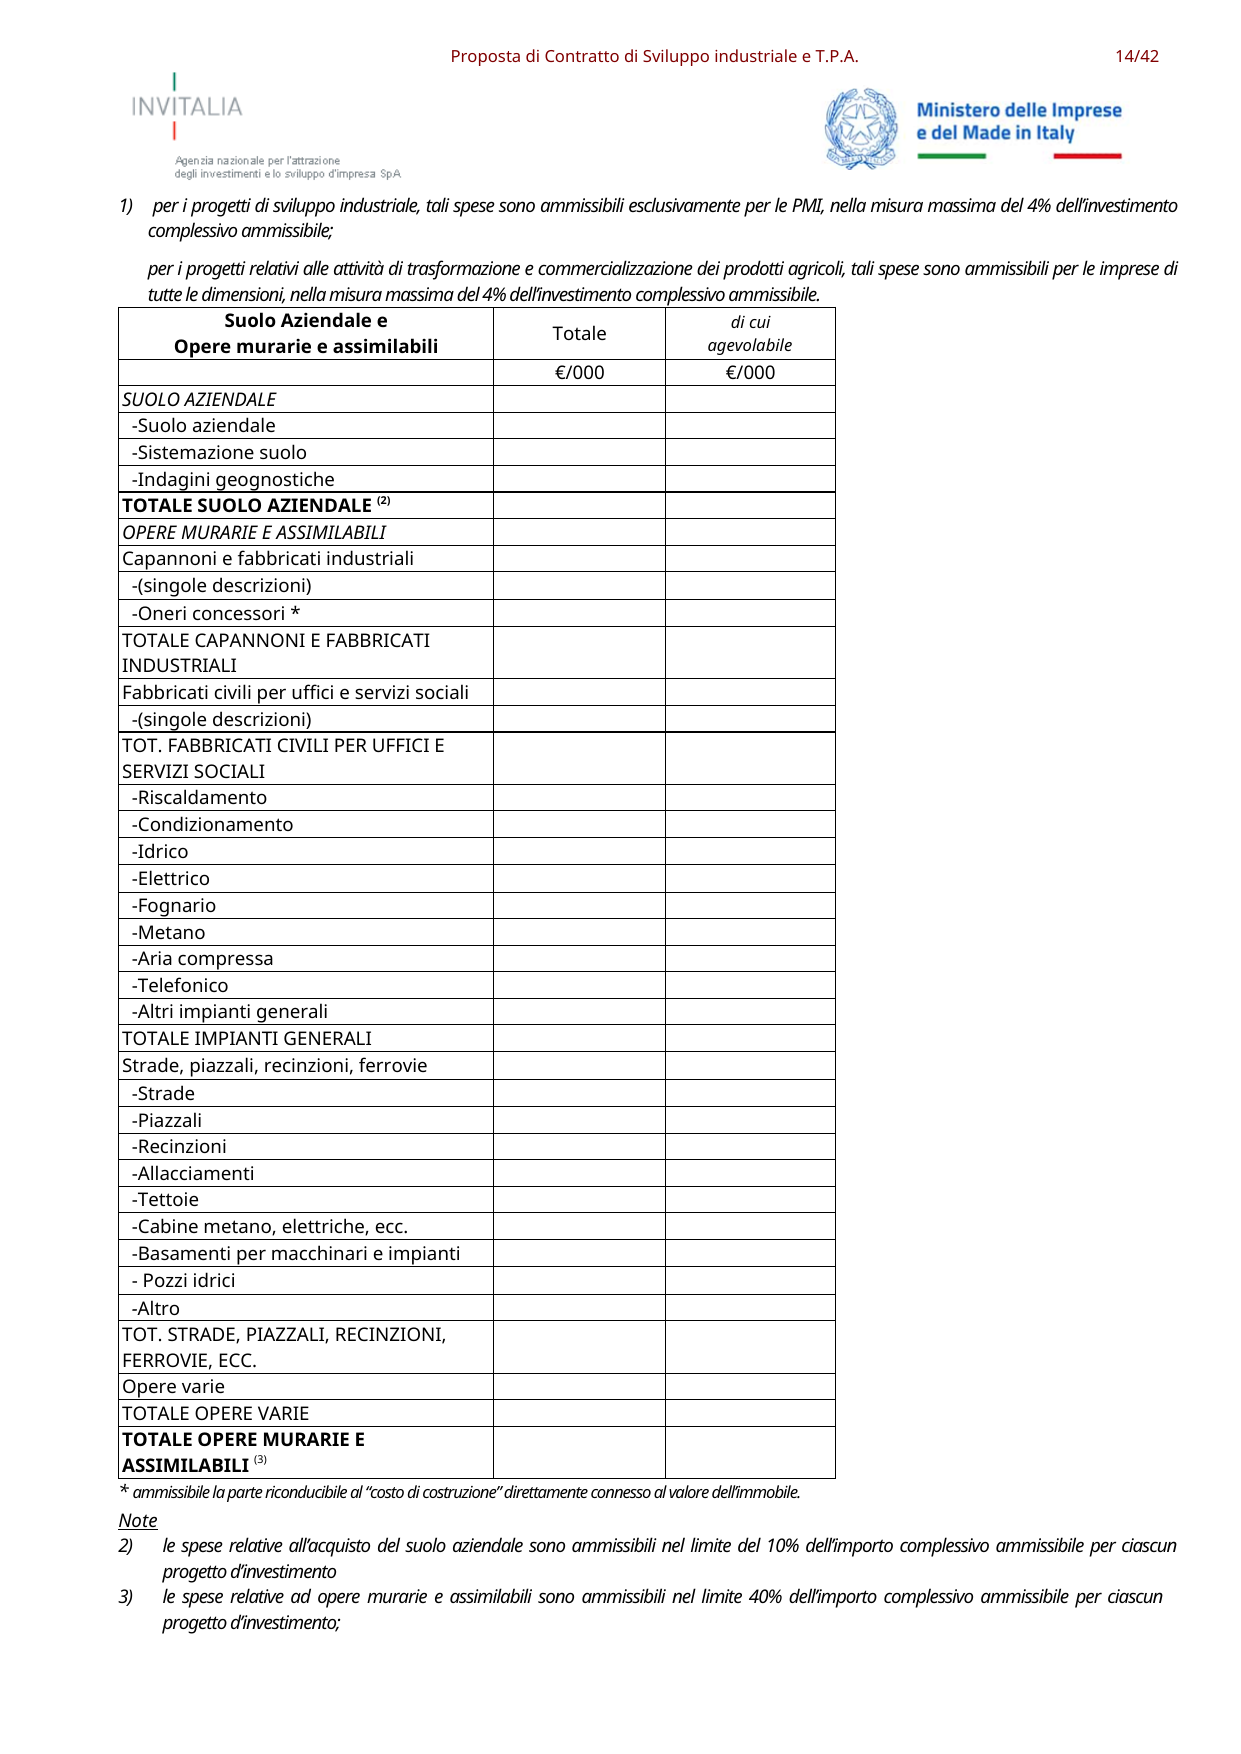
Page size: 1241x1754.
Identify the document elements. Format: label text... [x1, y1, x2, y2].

table_cell [666, 1240, 835, 1266]
table_cell -Suolo aziendale [119, 413, 493, 438]
table_cell [666, 519, 835, 544]
table_cell -Riscaldamento [119, 785, 493, 810]
table_cell [494, 386, 665, 412]
table_cell [494, 1160, 665, 1186]
table_cell Strade, piazzali, recinzioni, ferrovie [119, 1052, 493, 1078]
table_cell -(singole descrizioni) [119, 572, 493, 599]
table_cell [494, 972, 665, 998]
table_cell [494, 1052, 665, 1078]
table_cell [666, 1400, 835, 1426]
table_cell [494, 546, 665, 571]
table_cell [666, 466, 835, 491]
table_cell [494, 1213, 665, 1239]
table_cell [494, 999, 665, 1024]
table_cell [666, 572, 835, 599]
list le spese relative all’acquisto del suolo aziendale sono ammissibili nel limite del 10% dell’importo complessivo ammissibile per ciascun progetto d’investimento [118, 1532, 1181, 1583]
table_cell [666, 919, 835, 945]
table_cell TOTALE OPERE MURARIE E ASSIMILABILI (3) [119, 1427, 493, 1478]
table_cell -Recinzioni [119, 1134, 493, 1159]
table_cell -Tettoie [119, 1187, 493, 1212]
picture [819, 85, 1132, 169]
table_cell TOTALE CAPANNONI E FABBRICATI INDUSTRIALI [119, 627, 493, 678]
table_cell -Altri impianti generali [119, 999, 493, 1024]
table_cell -Cabine metano, elettriche, ecc. [119, 1213, 493, 1239]
table_cell -Oneri concessori * [119, 600, 493, 626]
table_cell [666, 733, 835, 783]
table_cell [666, 1160, 835, 1186]
table_cell [494, 1295, 665, 1320]
table_cell [494, 865, 665, 892]
table_cell [666, 1107, 835, 1132]
text Note [118, 1507, 1181, 1532]
table_cell [494, 946, 665, 971]
table_cell [666, 893, 835, 918]
table_cell [494, 600, 665, 626]
table_cell -Indagini geognostiche [119, 466, 493, 491]
table_cell [119, 360, 493, 385]
table_cell [494, 706, 665, 731]
table_cell Fabbricati civili per uffici e servizi sociali [119, 679, 493, 705]
table_cell [666, 972, 835, 998]
table_cell [666, 413, 835, 438]
table_cell €/000 [666, 360, 835, 385]
table_cell [666, 1080, 835, 1106]
table_cell -Condizionamento [119, 811, 493, 837]
table_cell [494, 627, 665, 678]
table_cell [666, 1321, 835, 1372]
table_cell [666, 706, 835, 731]
table_cell [666, 1052, 835, 1078]
table_cell [494, 1134, 665, 1159]
table_cell [666, 386, 835, 412]
table_cell [494, 733, 665, 783]
table_cell -(singole descrizioni) [119, 706, 493, 731]
table_header di cui agevolabile [666, 308, 835, 359]
table_cell SUOLO AZIENDALE [119, 386, 493, 412]
table_cell -Allacciamenti [119, 1160, 493, 1186]
table_cell TOT. STRADE, PIAZZALI, RECINZIONI, FERROVIE, ECC. [119, 1321, 493, 1372]
table_cell [494, 893, 665, 918]
table_cell [666, 811, 835, 837]
table_cell [666, 1374, 835, 1399]
text * ammissibile la parte riconducibile al “costo di costruzione” direttamente connesso al valore dell’immobile. [118, 1479, 1181, 1504]
table_cell [666, 1025, 835, 1051]
list per i progetti di sviluppo industriale, tali spese sono ammissibili esclusivamente per le PMI, nella misura massima del 4% dell’investimento complessivo ammissibile; [118, 192, 1181, 243]
table_cell [666, 1267, 835, 1294]
table_cell [494, 838, 665, 864]
table_cell [494, 785, 665, 810]
table_cell [666, 865, 835, 892]
table_cell [494, 919, 665, 945]
table_cell [494, 1107, 665, 1132]
table_cell -Piazzali [119, 1107, 493, 1132]
table_cell [494, 572, 665, 599]
table_cell [666, 546, 835, 571]
table_cell [666, 439, 835, 465]
table_cell [666, 1427, 835, 1478]
table_cell -Basamenti per macchinari e impianti [119, 1240, 493, 1266]
table_cell [494, 466, 665, 491]
table_header Totale [494, 308, 665, 359]
table_cell [666, 1213, 835, 1239]
table_cell [494, 493, 665, 518]
table_cell [494, 1321, 665, 1372]
table_cell -Metano [119, 919, 493, 945]
table_cell [494, 439, 665, 465]
table_cell [666, 600, 835, 626]
table_cell [666, 1134, 835, 1159]
table_cell [666, 838, 835, 864]
table_cell [494, 519, 665, 544]
table_cell [666, 1187, 835, 1212]
table_cell [494, 811, 665, 837]
table_cell -Elettrico [119, 865, 493, 892]
table_cell OPERE MURARIE E ASSIMILABILI [119, 519, 493, 544]
table_cell [666, 1295, 835, 1320]
table_cell [494, 1427, 665, 1478]
table_cell TOTALE OPERE VARIE [119, 1400, 493, 1426]
table_cell €/000 [494, 360, 665, 385]
table_cell TOT. FABBRICATI CIVILI PER UFFICI E SERVIZI SOCIALI [119, 733, 493, 783]
table_cell TOTALE SUOLO AZIENDALE (2) [119, 493, 493, 518]
table_cell [494, 1025, 665, 1051]
table_cell -Altro [119, 1295, 493, 1320]
table_cell Opere varie [119, 1374, 493, 1399]
table_cell TOTALE IMPIANTI GENERALI [119, 1025, 493, 1051]
table_cell -Telefonico [119, 972, 493, 998]
table_cell -Idrico [119, 838, 493, 864]
table_cell [666, 493, 835, 518]
table_cell [494, 413, 665, 438]
table_cell Capannoni e fabbricati industriali [119, 546, 493, 571]
table_cell [494, 1400, 665, 1426]
table_cell [494, 1187, 665, 1212]
table_cell [494, 1374, 665, 1399]
list le spese relative ad opere murarie e assimilabili sono ammissibili nel limite 40% dell’importo complessivo ammissibile per ciascun progetto d’investimento; [118, 1583, 1166, 1634]
table_cell [666, 946, 835, 971]
table_cell [494, 679, 665, 705]
table_cell [494, 1240, 665, 1266]
table_cell -Fognario [119, 893, 493, 918]
table_cell [494, 1080, 665, 1106]
table_cell -Aria compressa [119, 946, 493, 971]
table_cell [494, 1267, 665, 1294]
text per i progetti relativi alle attività di trasformazione e commercializzazione dei prodotti agricoli, tali spese sono ammissibili per le imprese di tutte le dimensioni, nella misura massima del 4% dell’investimento complessivo ammissibile. [148, 256, 1181, 307]
table_cell [666, 785, 835, 810]
table_cell -Sistemazione suolo [119, 439, 493, 465]
table_cell [666, 679, 835, 705]
table_cell [666, 999, 835, 1024]
table_header Suolo Aziendale e Opere murarie e assimilabili [119, 308, 493, 359]
table_cell [666, 627, 835, 678]
table_cell - Pozzi idrici [119, 1267, 493, 1294]
table_cell -Strade [119, 1080, 493, 1106]
